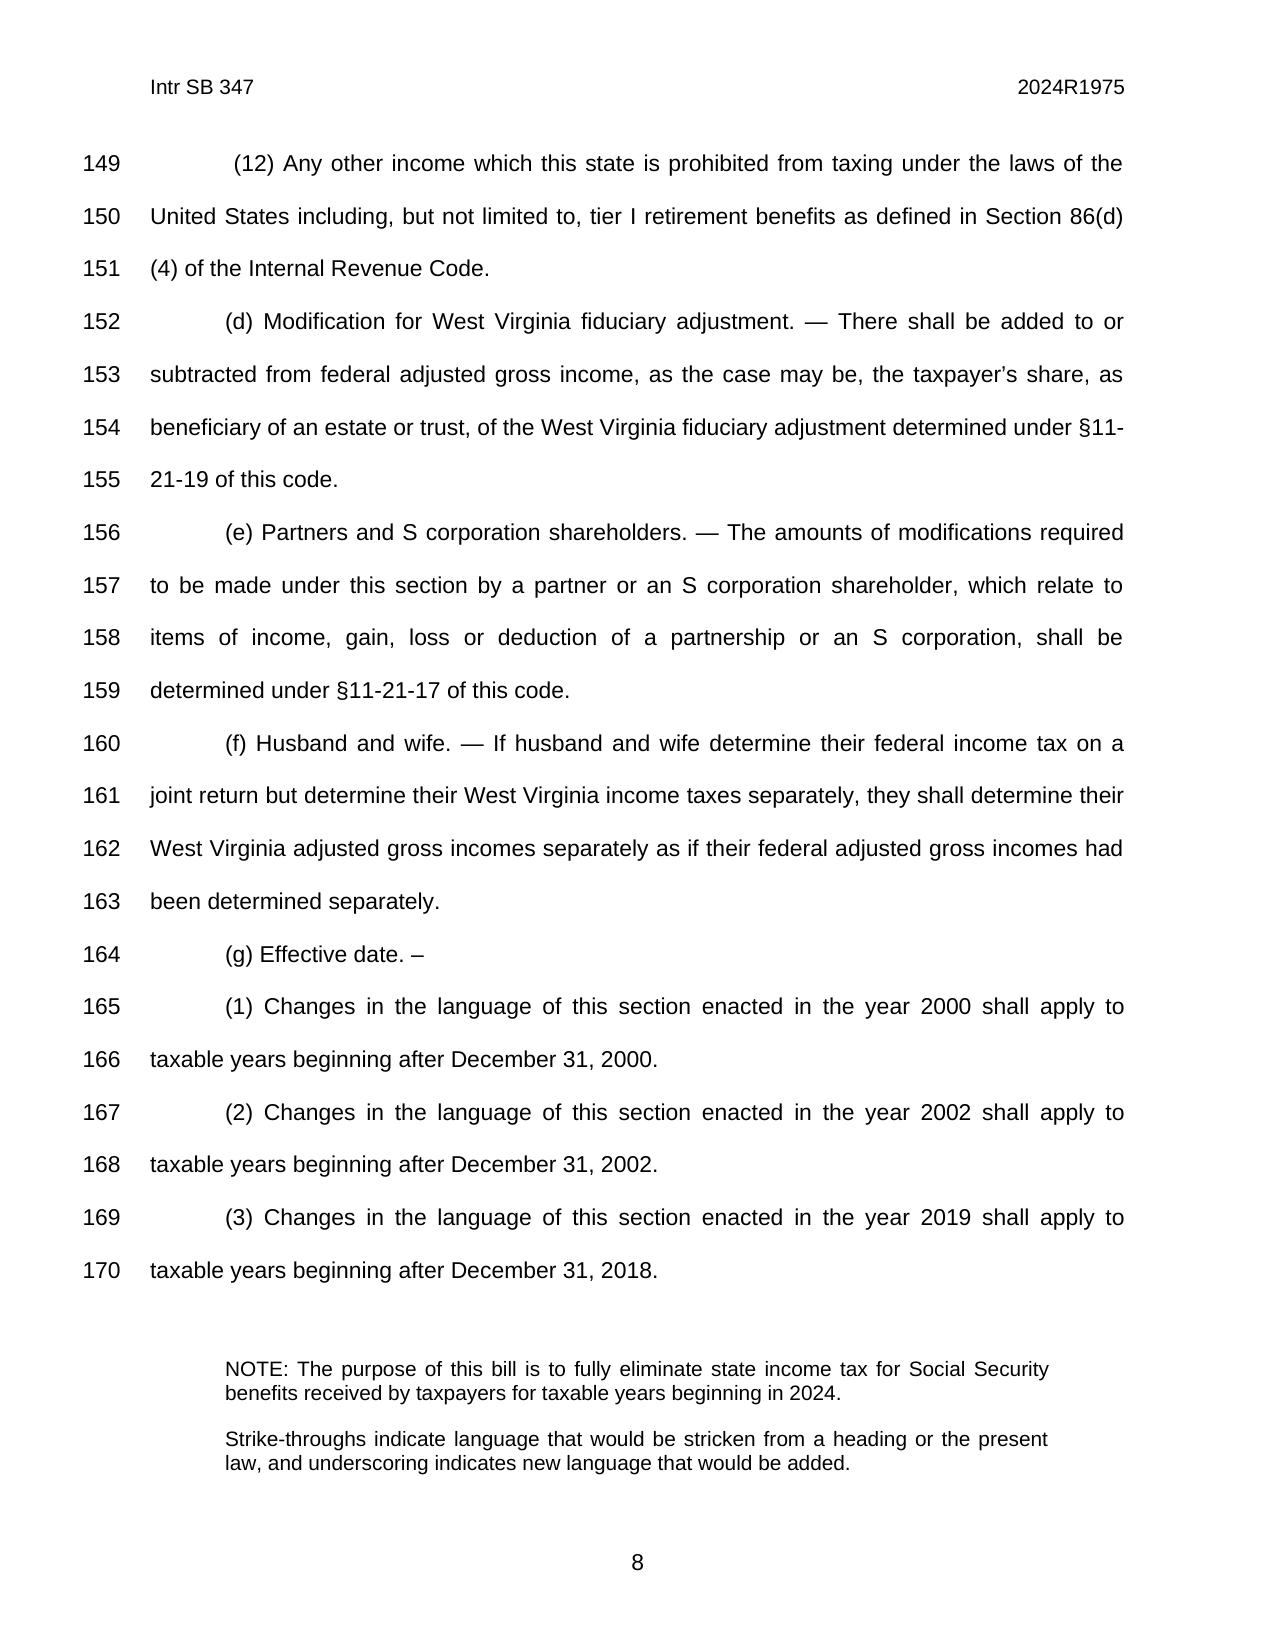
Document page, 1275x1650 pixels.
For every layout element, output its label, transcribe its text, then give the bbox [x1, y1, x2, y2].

text (1) Changes in the language of this section enacted in the year 2000 shall apply to taxable years beginning after December 31, 2000. [150, 993, 1125, 1072]
text (12) Any other income which this state is prohibited from taxing under the laws of the United States including, but not limited to, tier I retirement benefits as defined in Section 86(d)(4) of the Internal Revenue Code. [150, 150, 1125, 282]
text (f) Husband and wife. — If husband and wife determine their federal income tax on a joint return but determine their West Virginia income taxes separately, they shall determine their West Virginia adjusted gross incomes separately as if their federal adjusted gross incomes had been determined separately. [150, 730, 1125, 914]
text Strike-throughs indicate language that would be stricken from a heading or the present law, and underscoring indicates new language that would be added. [225, 1427, 1050, 1475]
text NOTE: The purpose of this bill is to fully eliminate state income tax for Social Security benefits received by taxpayers for taxable years beginning in 2024. [225, 1356, 1050, 1404]
text (e) Partners and S corporation shareholders. — The amounts of modifications required to be made under this section by a partner or an S corporation shareholder, which relate to items of income, gain, loss or deduction of a partnership or an S corporation, shall be determined under §11-21-17 of this code. [150, 519, 1125, 703]
text (d) Modification for West Virginia fiduciary adjustment. — There shall be added to or subtracted from federal adjusted gross income, as the case may be, the taxpayer’s share, as beneficiary of an estate or trust, of the West Virginia fiduciary adjustment determined under §11-21-19 of this code. [150, 308, 1125, 493]
text (3) Changes in the language of this section enacted in the year 2019 shall apply to taxable years beginning after December 31, 2018. [150, 1204, 1125, 1283]
text (g) Effective date. – [150, 941, 1125, 967]
text (2) Changes in the language of this section enacted in the year 2002 shall apply to taxable years beginning after December 31, 2002. [150, 1099, 1125, 1178]
